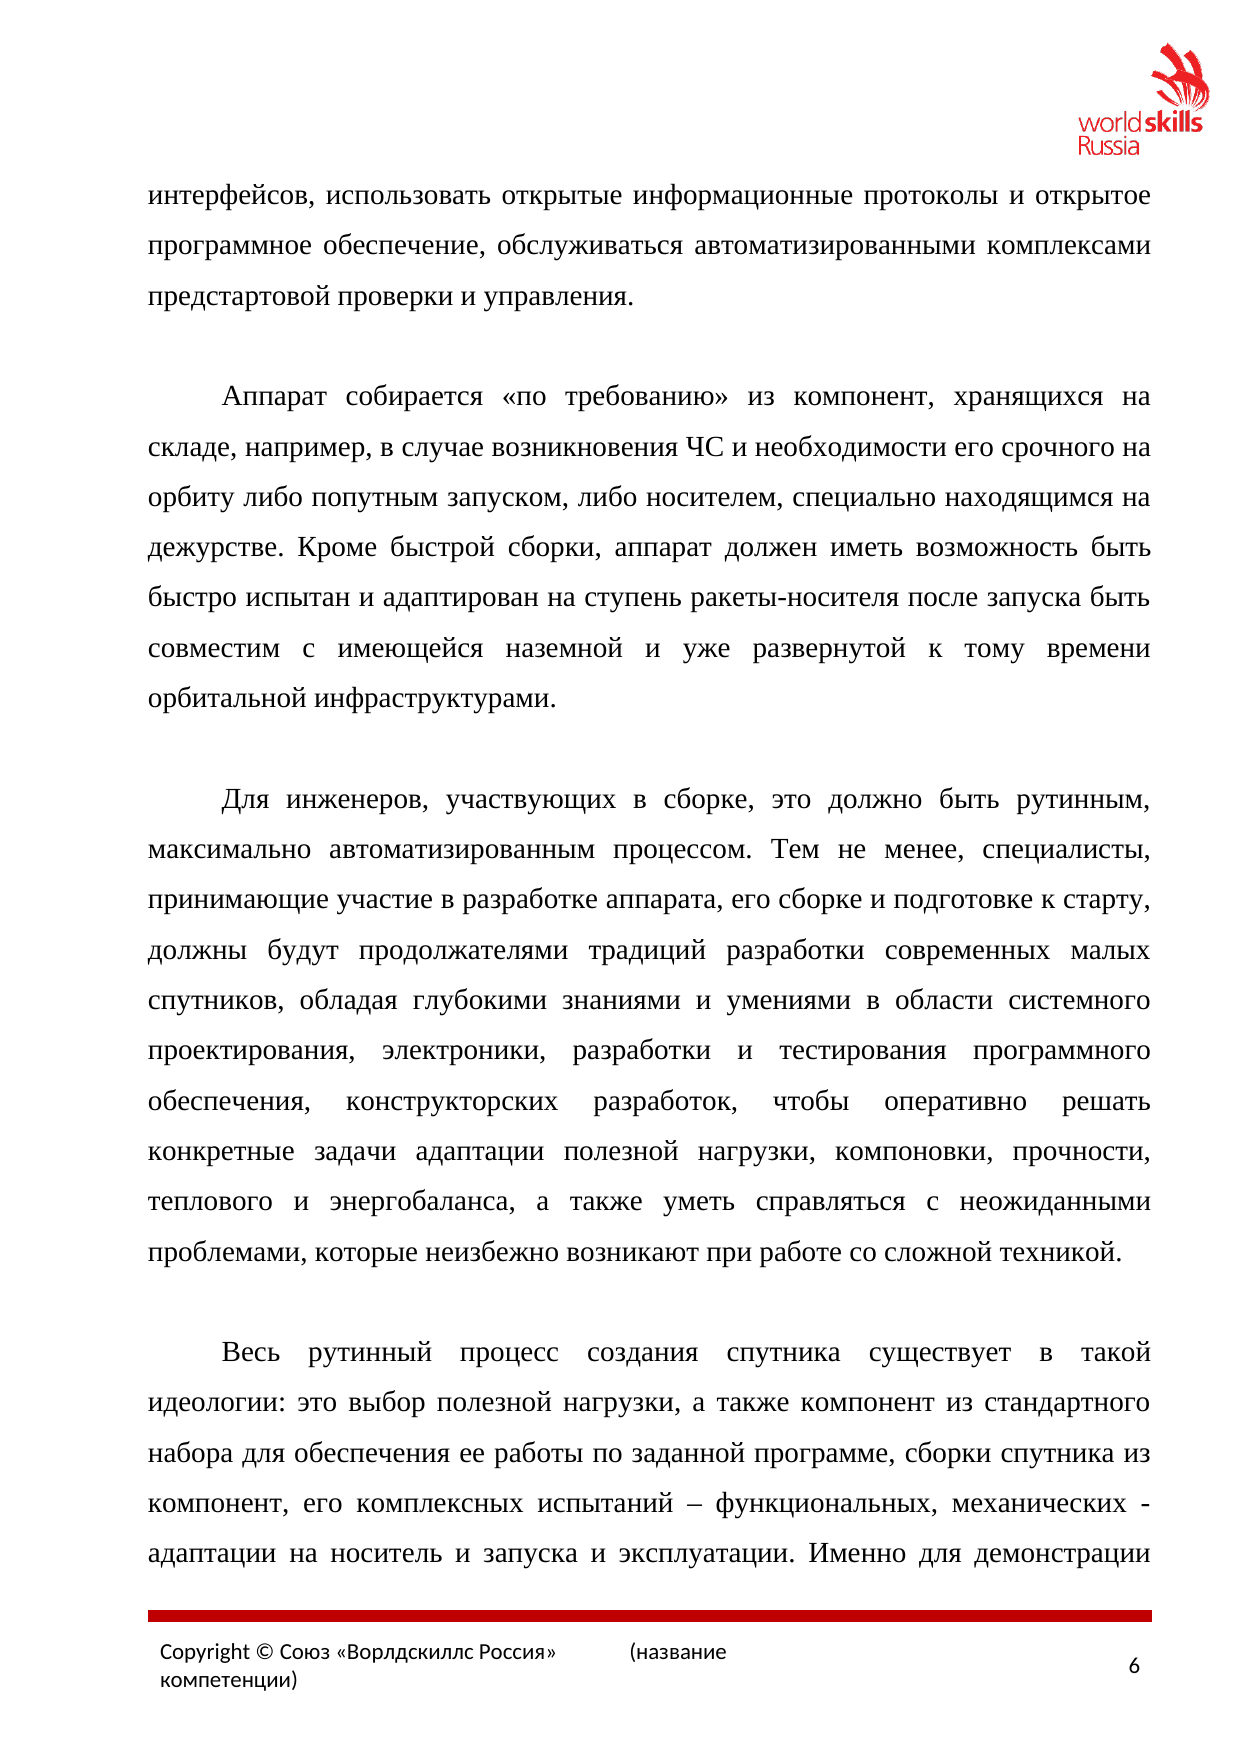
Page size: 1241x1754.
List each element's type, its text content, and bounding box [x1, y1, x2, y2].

text Аппарат собирается «по требованию» из компонент, хранящихся на складе, например, в случае возникновения ЧС и необходимости его срочного на орбиту либо попутным запуском, либо носителем, специально находящимся на дежурстве. Кроме быстрой сборки, аппарат должен иметь возможность быть быстро испытан и адаптирован на ступень ракеты-носителя после запуска быть совместим с имеющейся наземной и уже развернутой к тому времени орбитальной инфраструктурами. [148, 378, 1152, 714]
text Для инженеров, участвующих в сборке, это должно быть рутинным, максимально автоматизированным процессом. Тем не менее, специалисты, принимающие участие в разработке аппарата, его сборке и подготовке к старту, должны будут продолжателями традиций разработки современных малых спутников, обладая глубокими знаниями и умениями в области системного проектирования, электроники, разработки и тестирования программного обеспечения, конструкторских разработок, чтобы оперативно решать конкретные задачи адаптации полезной нагрузки, компоновки, прочности, теплового и энергобаланса, а также уметь справляться с неожиданными проблемами, которые неизбежно возникают при работе со сложной техникой. [148, 781, 1152, 1267]
picture [1078, 42, 1235, 155]
